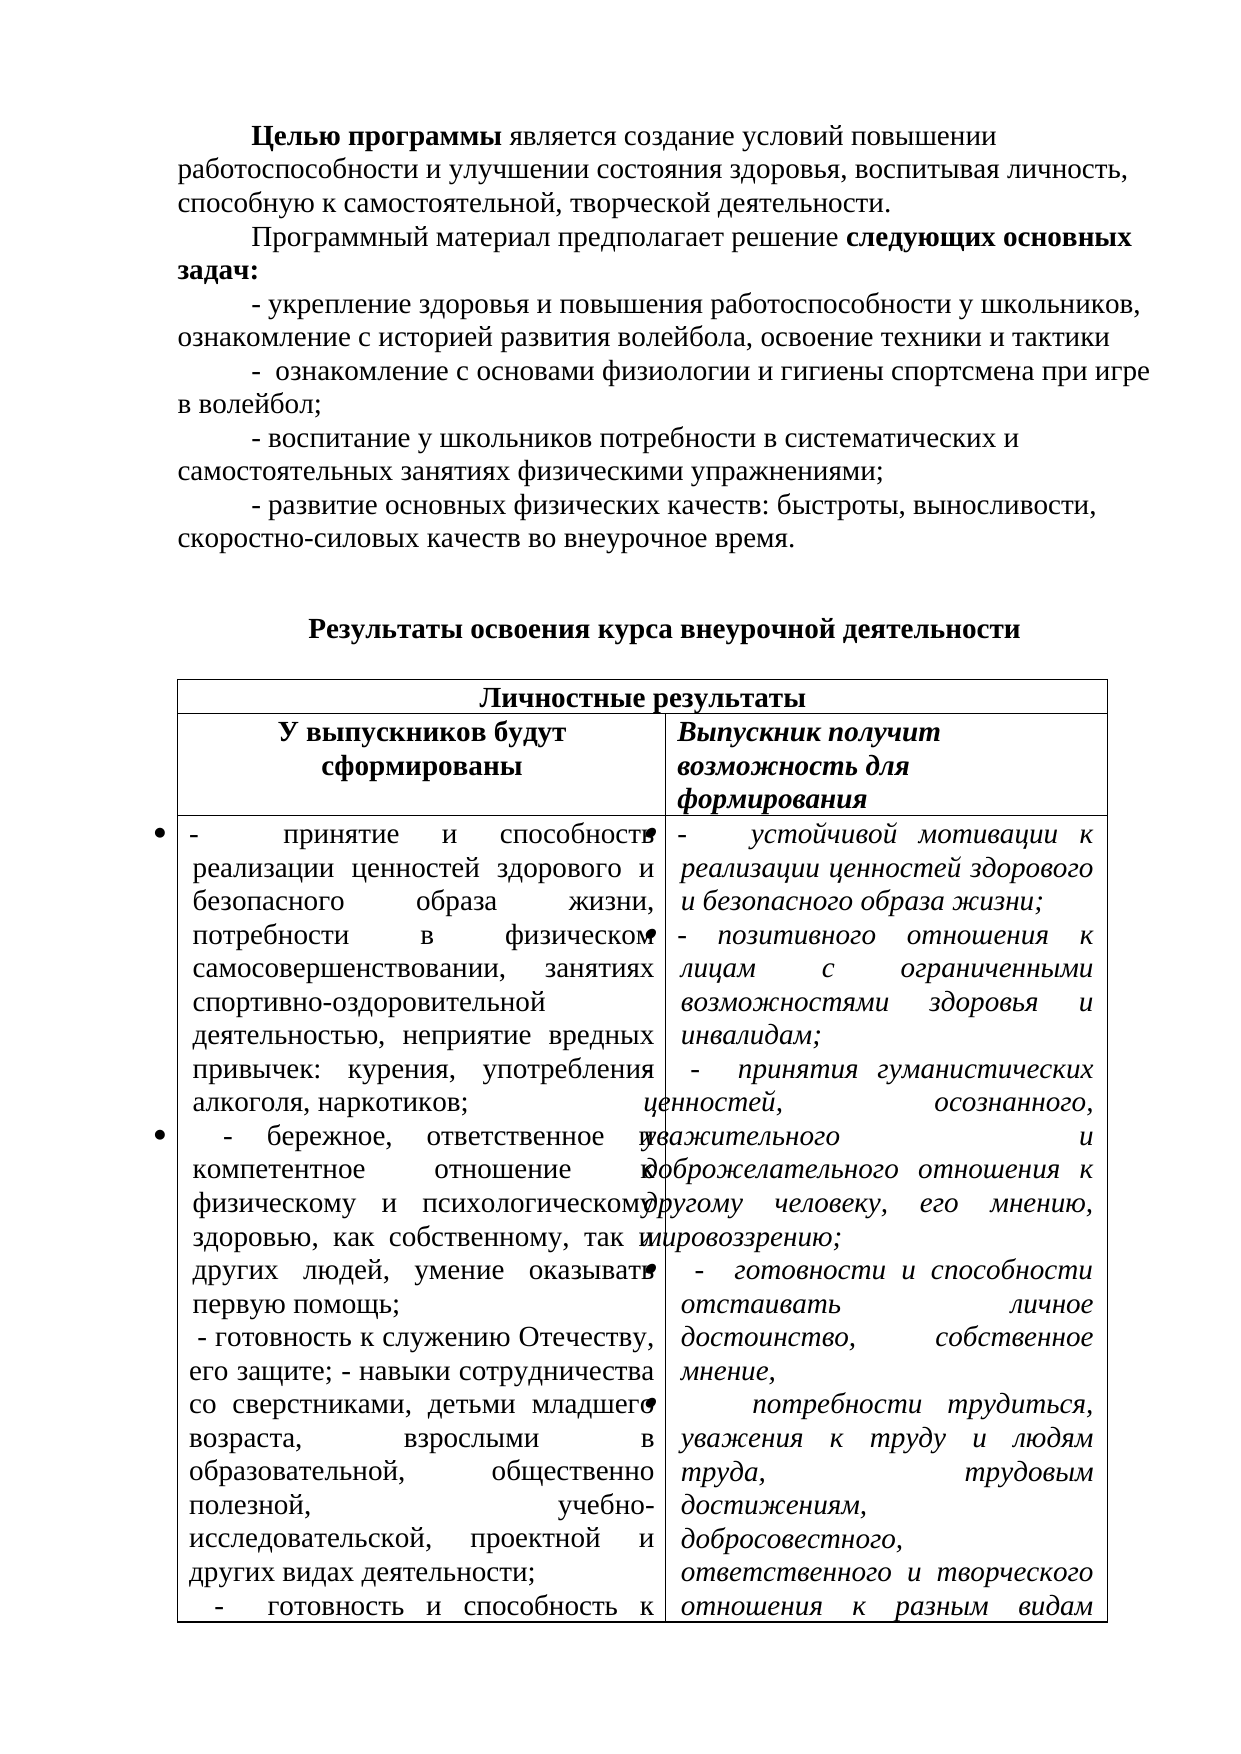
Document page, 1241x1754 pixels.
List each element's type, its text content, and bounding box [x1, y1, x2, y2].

text - укрепление здоровья и повышения работоспособности у школьников, ознакомление с историей развития волейбола, освоение техники и тактики [177, 286, 1152, 353]
text Программный материал предполагает решение следующих основных задач: [177, 219, 1152, 286]
table_header Личностные результаты [178, 680, 1107, 713]
text - воспитание у школьников потребности в систематических и самостоятельных занятиях физическими упражнениями; [177, 420, 1152, 487]
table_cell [666, 816, 1107, 1621]
text - развитие основных физических качеств: быстроты, выносливости, скоростно-силовых качеств во внеурочное время. [177, 487, 1152, 554]
table_cell Выпускник получит возможность для формирования [666, 714, 1107, 815]
text работоспособности и улучшении состояния здоровья, воспитывая личность, способную к самостоятельной, творческой деятельности. [177, 152, 1152, 219]
text Результаты освоения курса внеурочной деятельности [177, 612, 1152, 645]
table_cell У выпускников будут сформированы [178, 714, 665, 815]
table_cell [178, 816, 665, 1621]
text Целью программы является создание условий повышении [177, 118, 1152, 152]
text - ознакомление с основами физиологии и гигиены спортсмена при игре в волейбол; [177, 353, 1152, 420]
